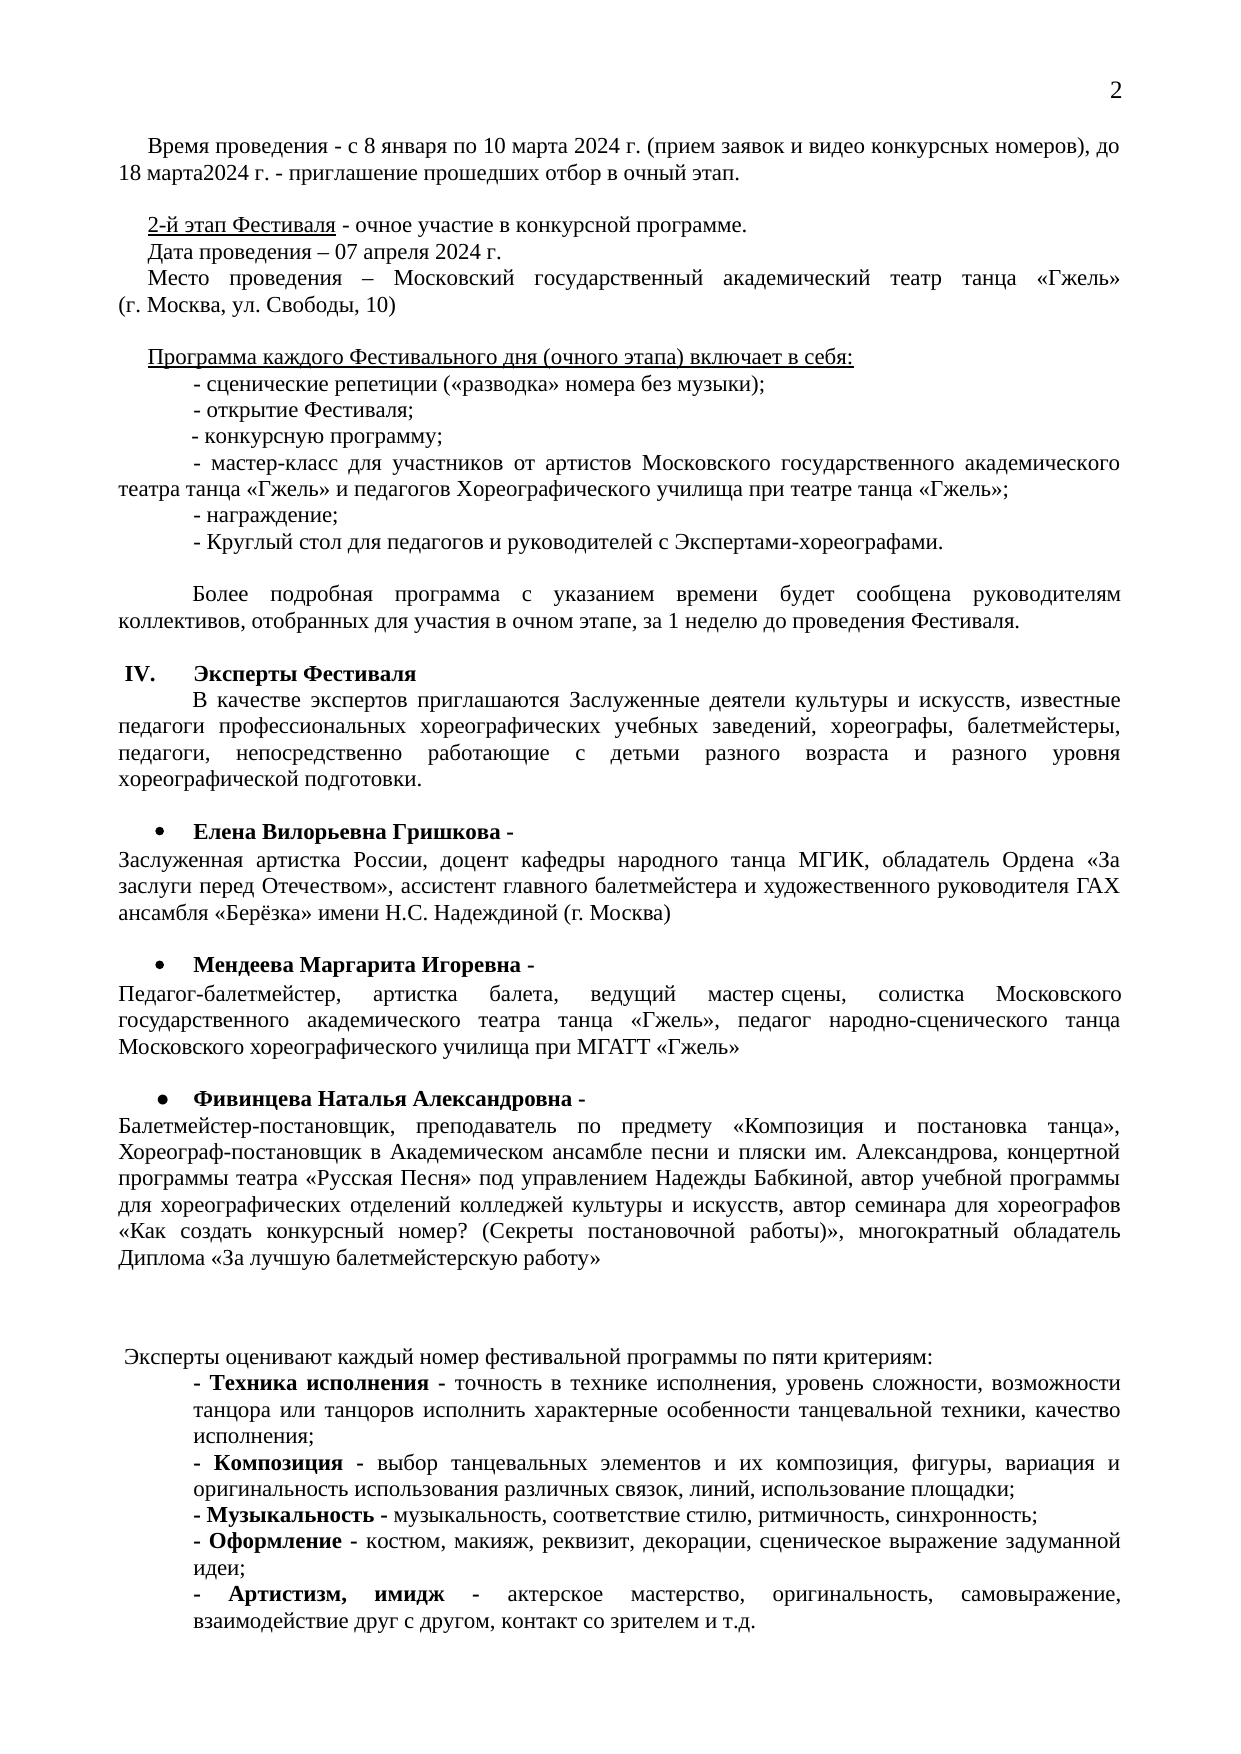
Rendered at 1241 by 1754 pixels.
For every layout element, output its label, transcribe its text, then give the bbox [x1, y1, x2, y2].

text - открытие Фестиваля; [118, 396, 1122, 422]
text - Музыкальность - музыкальность, соответствие стилю, ритмичность, синхронность; [193, 1501, 1122, 1528]
text Балетмейстер-постановщик, преподаватель по предмету «Композиция и постановка танца», Хореограф-постановщик в Академическом ансамбле песни и пляски им. Александрова, концертной программы театра «Русская Песня» под управлением Надежды Бабкиной, автор учебной программы для хореографических отделений колледжей культуры и искусств, автор семинара для хореографов «Как создать конкурсный номер? (Секреты постановочной работы)», многократный обладатель Диплома «За лучшую балетмейстерскую работу» [118, 1112, 1122, 1270]
text - Артистизм, имидж - актерское мастерство, оригинальность, самовыражение, взаимодействие друг с другом, контакт со зрителем и т.д. [193, 1580, 1122, 1633]
text - сценические репетиции («разводка» номера без музыки); [118, 370, 1122, 396]
text Заслуженная артистка России, доцент кафедры народного танца МГИК, обладатель Ордена «За заслуги перед Отечеством», ассистент главного балетмейстера и художественного руководителя ГАХ ансамбля «Берёзка» имени Н.С. Надеждиной (г. Москва) [118, 846, 1122, 925]
list Мендеева Маргарита Игоревна - [156, 952, 1122, 978]
list Фивинцева Наталья Александровна - [156, 1085, 1122, 1112]
list Елена Вилорьевна Гришкова - [156, 818, 1122, 844]
text Эксперты оценивают каждый номер фестивальной программы по пяти критериям: [118, 1343, 1122, 1369]
text - Техника исполнения - точность в технике исполнения, уровень сложности, возможности танцора или танцоров исполнить характерные особенности танцевальной техники, качество исполнения; [193, 1369, 1122, 1448]
text - конкурсную программу; [118, 422, 1122, 449]
text - награждение; [118, 501, 1122, 528]
text В качестве экспертов приглашаются Заслуженные деятели культуры и искусств, известные педагоги профессиональных хореографических учебных заведений, хореографы, балетмейстеры, педагоги, непосредственно работающие с детьми разного возраста и разного уровня хореографической подготовки. [118, 686, 1122, 791]
text 2-й этап Фестиваля - очное участие в конкурсной программе. [118, 212, 1122, 238]
text Время проведения - с 8 января по 10 марта 2024 г. (прием заявок и видео конкурсных номеров), до 18 марта2024 г. - приглашение прошедших отбор в очный этап. [118, 132, 1122, 185]
text - Композиция - выбор танцевальных элементов и их композиция, фигуры, вариация и оригинальность использования различных связок, линий, использование площадки; [193, 1448, 1122, 1501]
text Педагог-балетмейстер, артистка балета, ведущий мастер сцены, солистка Московского государственного академического театра танца «Гжель», педагог народно-сценического танца Московского хореографического училища при МГАТТ «Гжель» [118, 980, 1122, 1059]
text Дата проведения – 07 апреля 2024 г. [118, 238, 1122, 264]
text - Оформление - костюм, макияж, реквизит, декорации, сценическое выражение задуманной идеи; [193, 1528, 1122, 1580]
text Более подробная программа с указанием времени будет сообщена руководителям коллективов, отобранных для участия в очном этапе, за 1 неделю до проведения Фестиваля. [118, 581, 1122, 633]
list Эксперты Фестиваля [156, 659, 1122, 686]
text - мастер-класс для участников от артистов Московского государственного академического театра танца «Гжель» и педагогов Хореографического училища при театре танца «Гжель»; [118, 449, 1122, 501]
text Место проведения – Московский государственный академический театр танца «Гжель» (г. Москва, ул. Свободы, 10) [118, 264, 1122, 317]
text Программа каждого Фестивального дня (очного этапа) включает в себя: [118, 343, 1122, 370]
text - Круглый стол для педагогов и руководителей с Экспертами-хореографами. [193, 528, 1122, 554]
